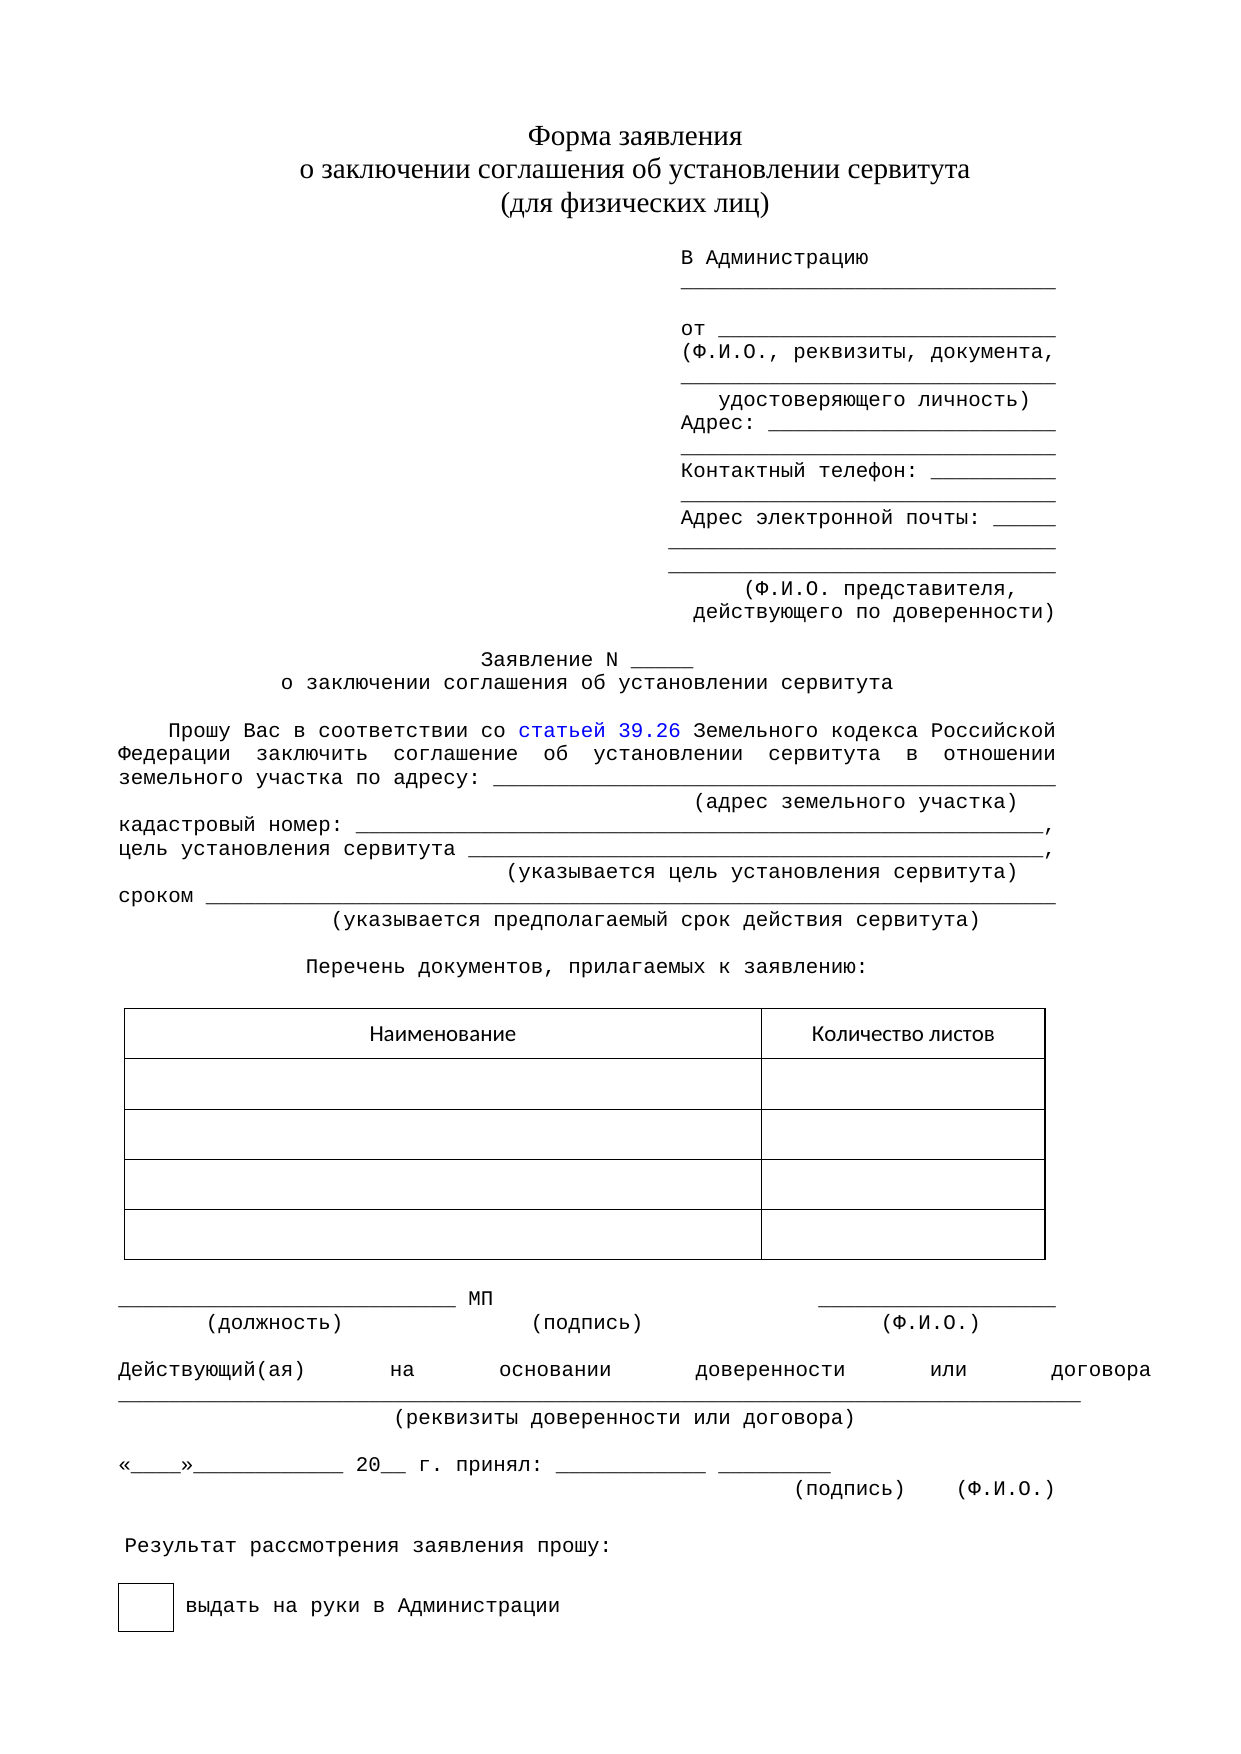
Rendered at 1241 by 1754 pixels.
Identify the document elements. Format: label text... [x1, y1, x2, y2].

text _______________________________ [118, 554, 1152, 578]
table_header [163, 1584, 173, 1631]
text (реквизиты доверенности или договора) [118, 1407, 1152, 1430]
text Перечень документов, прилагаемых к заявлению: [118, 956, 1152, 980]
text Прошу Вас в соответствии со статьей 39.26 Земельного кодекса Российской [118, 720, 1152, 743]
text (указывается предполагаемый срок действия сервитута) [118, 909, 1152, 932]
table_header Количество листов [762, 1009, 1044, 1058]
table_header [119, 1584, 129, 1631]
text (для физических лиц) [118, 185, 1152, 219]
text (Ф.И.О. представителя, [118, 578, 1152, 601]
table_cell [762, 1160, 1044, 1209]
text о заключении соглашения об установлении сервитута [118, 152, 1152, 185]
text Результат рассмотрения заявления прошу: [118, 1529, 1152, 1559]
text о заключении соглашения об установлении сервитута [118, 672, 1152, 696]
text ______________________________ [118, 436, 1152, 459]
table_header Наименование [125, 1009, 761, 1058]
text _______________________________ [118, 531, 1152, 554]
text сроком ____________________________________________________________________ [118, 885, 1152, 909]
text от ___________________________ [118, 318, 1152, 341]
table_header выдать на руки в Администрации [174, 1583, 1137, 1631]
text (адрес земельного участка) [118, 791, 1152, 814]
table_cell [125, 1059, 761, 1108]
text Адрес: _______________________ [118, 412, 1152, 436]
text кадастровый номер: _______________________________________________________, [118, 814, 1152, 838]
text (должность) (подпись) (Ф.И.О.) [118, 1312, 1152, 1336]
table_cell [762, 1210, 1044, 1259]
text Контактный телефон: __________ [118, 459, 1152, 483]
text «____»____________ 20__ г. принял: ____________ _________ [118, 1454, 1152, 1478]
table_cell [125, 1110, 761, 1159]
text удостоверяющего личность) [118, 389, 1152, 412]
text Форма заявления [118, 118, 1152, 152]
text В Администрацию [118, 247, 1152, 270]
text ______________________________ [118, 365, 1152, 389]
table_cell [762, 1110, 1044, 1159]
table_cell [125, 1160, 761, 1209]
text (указывается цель установления сервитута) [118, 862, 1152, 885]
text Заявление N _____ [118, 649, 1152, 672]
text ______________________________ [118, 483, 1152, 507]
text цель установления сервитута ______________________________________________, [118, 838, 1152, 862]
text ___________________________ МП ___________________ [118, 1288, 1152, 1312]
text земельного участка по адресу: _____________________________________________ [118, 767, 1152, 791]
text Действующий(ая) на основании доверенности или договора _____________________________________________________________________________ [118, 1359, 1152, 1407]
text (подпись) (Ф.И.О.) [118, 1478, 1152, 1501]
text ______________________________ [118, 270, 1152, 294]
table_cell [762, 1059, 1044, 1108]
text действующего по доверенности) [118, 601, 1152, 625]
table_cell [125, 1210, 761, 1259]
text Адрес электронной почты: _____ [118, 507, 1152, 531]
text (Ф.И.О., реквизиты, документа, [118, 341, 1152, 365]
text Федерации заключить соглашение об установлении сервитута в отношении [118, 743, 1152, 767]
